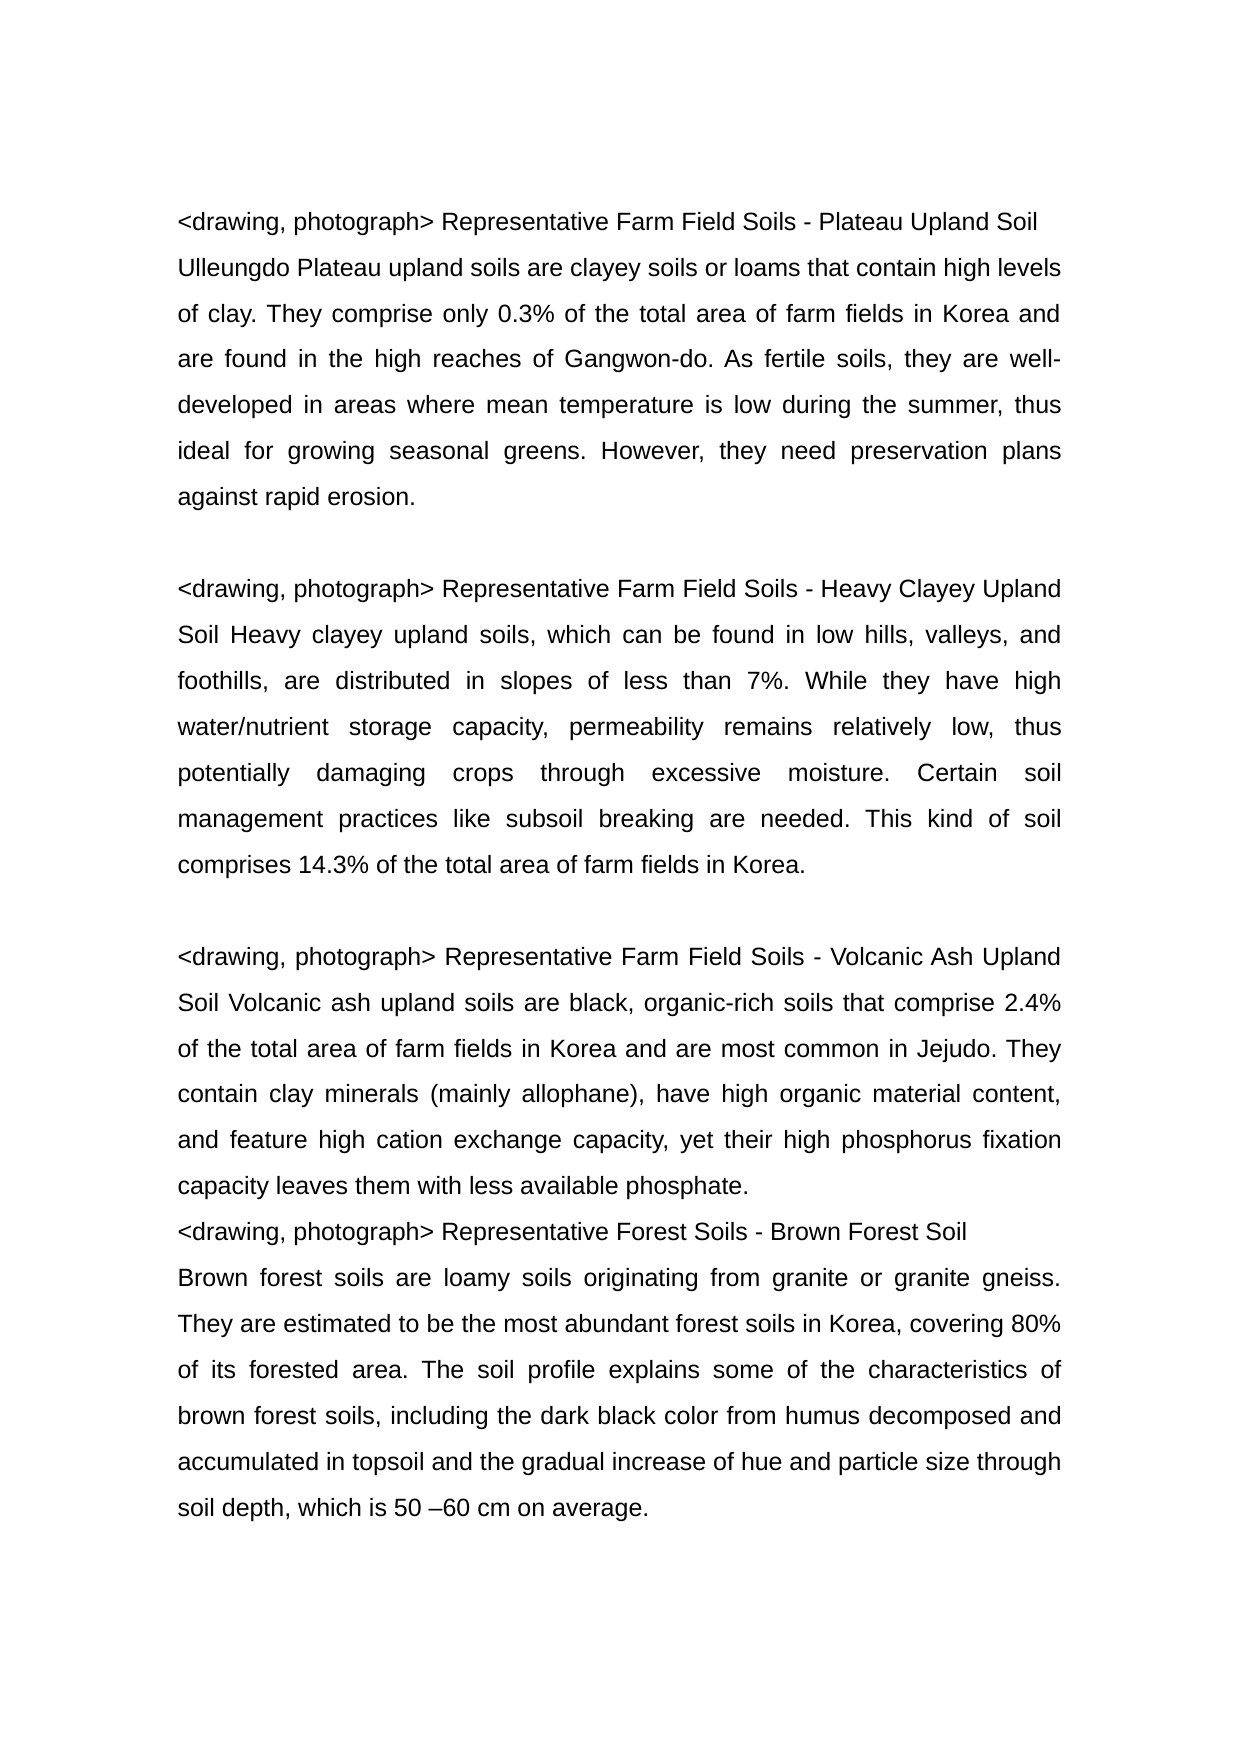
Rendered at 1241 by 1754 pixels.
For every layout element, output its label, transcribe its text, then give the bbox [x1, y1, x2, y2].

text <drawing, photograph> Representative Farm Field Soils - Plateau Upland Soil [177, 207, 1063, 235]
text Ulleungdo Plateau upland soils are clayey soils or loams that contain high levels of clay. They comprise only 0.3% of the total area of farm fields in Korea and are found in the high reaches of Gangwon-do. As fertile soils, they are well-developed in areas where mean temperature is low during the summer, thus ideal for growing seasonal greens. However, they need preservation plans against rapid erosion. [177, 253, 1063, 511]
text <drawing, photograph> Representative Farm Field Soils - Heavy Clayey Upland Soil Heavy clayey upland soils, which can be found in low hills, valleys, and foothills, are distributed in slopes of less than 7%. While they have high water/nutrient storage capacity, permeability remains relatively low, thus potentially damaging crops through excessive moisture. Certain soil management practices like subsoil breaking are needed. This kind of soil comprises 14.3% of the total area of farm fields in Korea. [177, 574, 1063, 878]
text <drawing, photograph> Representative Forest Soils - Brown Forest Soil [177, 1217, 1063, 1246]
text Brown forest soils are loamy soils originating from granite or granite gneiss. They are estimated to be the most abundant forest soils in Korea, covering 80% of its forested area. The soil profile explains some of the characteristics of brown forest soils, including the dark black color from humus decomposed and accumulated in topsoil and the gradual increase of hue and particle size through soil depth, which is 50 –60 cm on average. [177, 1263, 1063, 1522]
text <drawing, photograph> Representative Farm Field Soils - Volcanic Ash Upland Soil Volcanic ash upland soils are black, organic-rich soils that comprise 2.4% of the total area of farm fields in Korea and are most common in Jejudo. They contain clay minerals (mainly allophane), have high organic material content, and feature high cation exchange capacity, yet their high phosphorus fixation capacity leaves them with less available phosphate. [177, 942, 1063, 1200]
